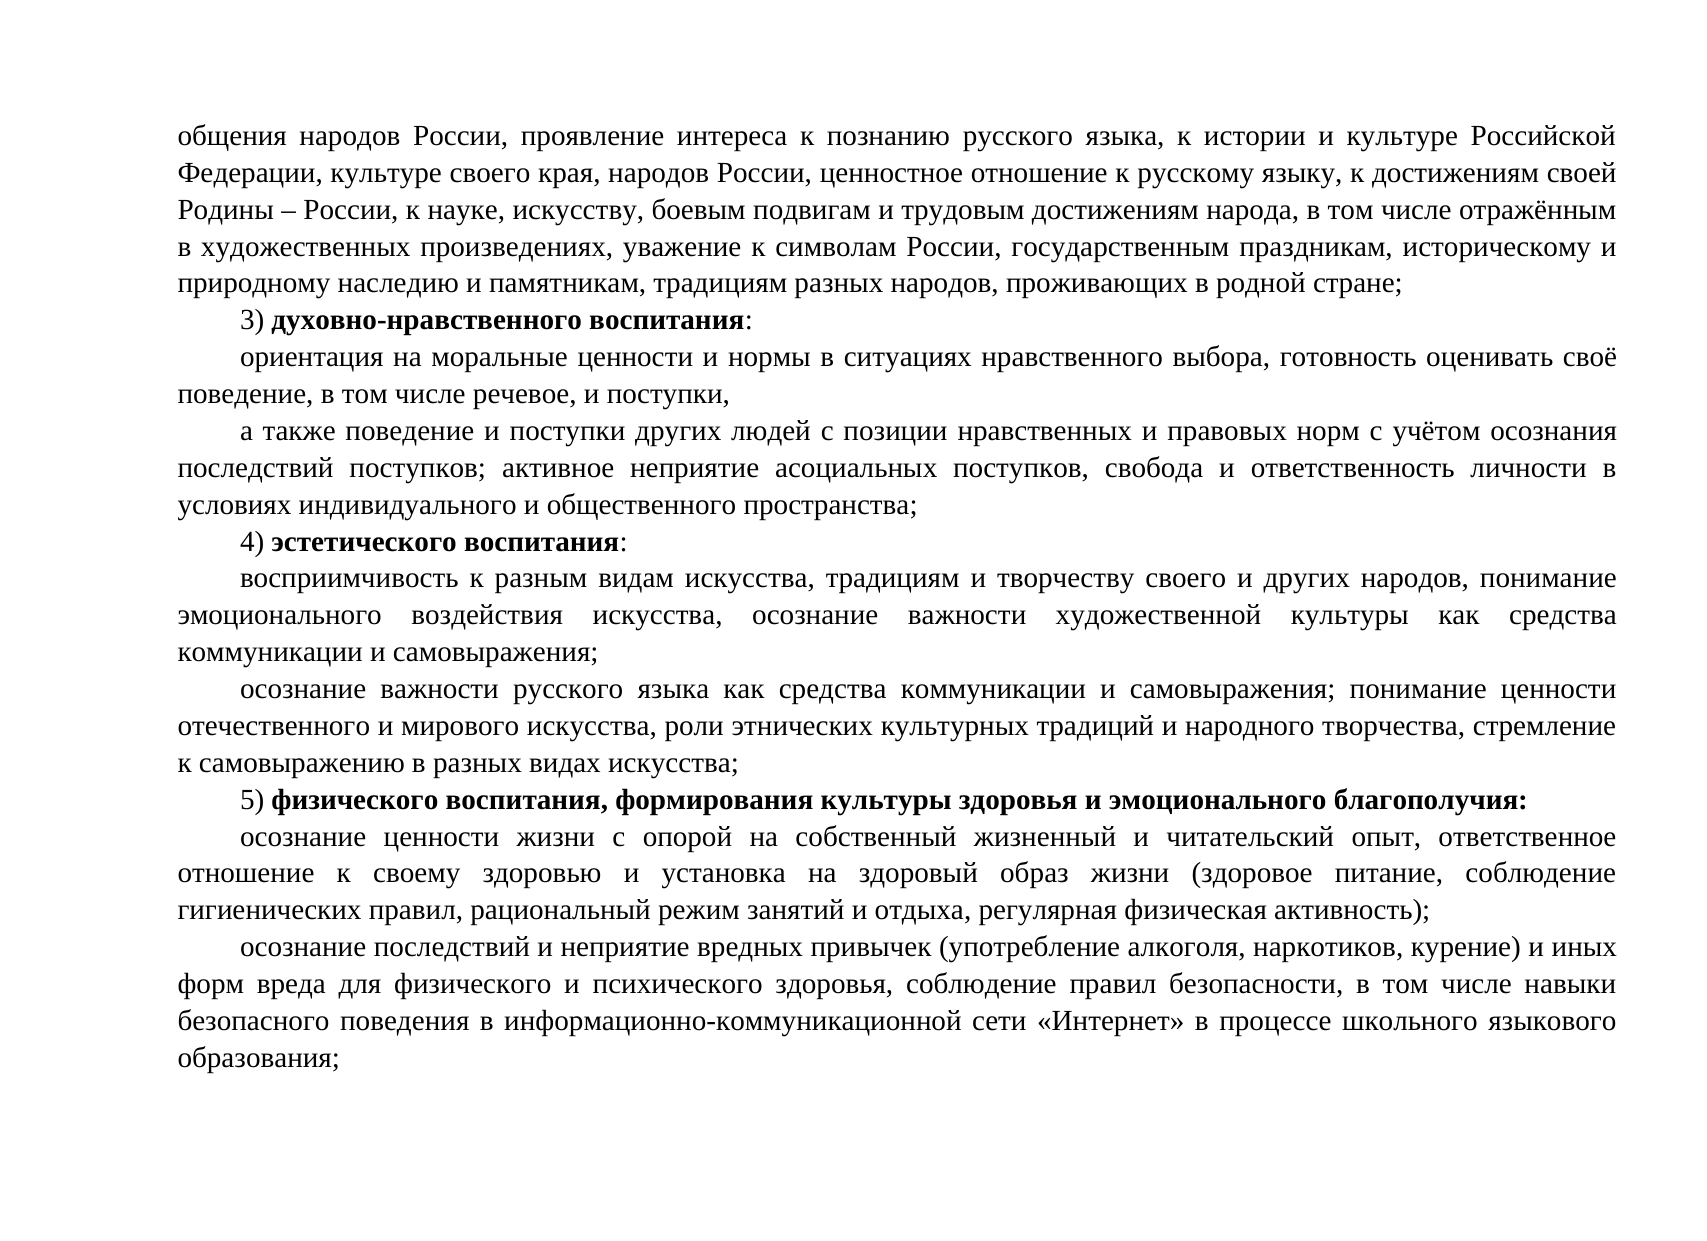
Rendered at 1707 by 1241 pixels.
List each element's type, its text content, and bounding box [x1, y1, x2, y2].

text осознание последствий и неприятие вредных привычек (употребление алкоголя, наркотиков, курение) и иных форм вреда для физического и психического здоровья, соблюдение правил безопасности, в том числе навыки безопасного поведения в информационно-коммуникационной сети «Интернет» в процессе школьного языкового образования; [177, 929, 1618, 1073]
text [177, 118, 1618, 299]
text 3) духовно-нравственного воспитания: [177, 302, 1618, 336]
text 4) эстетического воспитания: [177, 524, 1618, 557]
text ориентация на моральные ценности и нормы в ситуациях нравственного выбора, готовность оценивать своё поведение, в том числе речевое, и поступки, [177, 339, 1618, 410]
text осознание ценности жизни с опорой на собственный жизненный и читательский опыт, ответственное отношение к своему здоровью и установка на здоровый образ жизни (здоровое питание, соблюдение гигиенических правил, рациональный режим занятий и отдыха, регулярная физическая активность); [177, 819, 1618, 926]
text восприимчивость к разным видам искусства, традициям и творчеству своего и других народов, понимание эмоционального воздействия искусства, осознание важности художественной культуры как средства коммуникации и самовыражения; [177, 561, 1618, 668]
text 5) физического воспитания, формирования культуры здоровья и эмоционального благополучия: [177, 782, 1618, 815]
text осознание важности русского языка как средства коммуникации и самовыражения; понимание ценности отечественного и мирового искусства, роли этнических культурных традиций и народного творчества, стремление к самовыражению в разных видах искусства; [177, 671, 1618, 778]
text а также поведение и поступки других людей с позиции нравственных и правовых норм с учётом осознания последствий поступков; активное неприятие асоциальных поступков, свобода и ответственность личности в условиях индивидуального и общественного пространства; [177, 413, 1618, 520]
